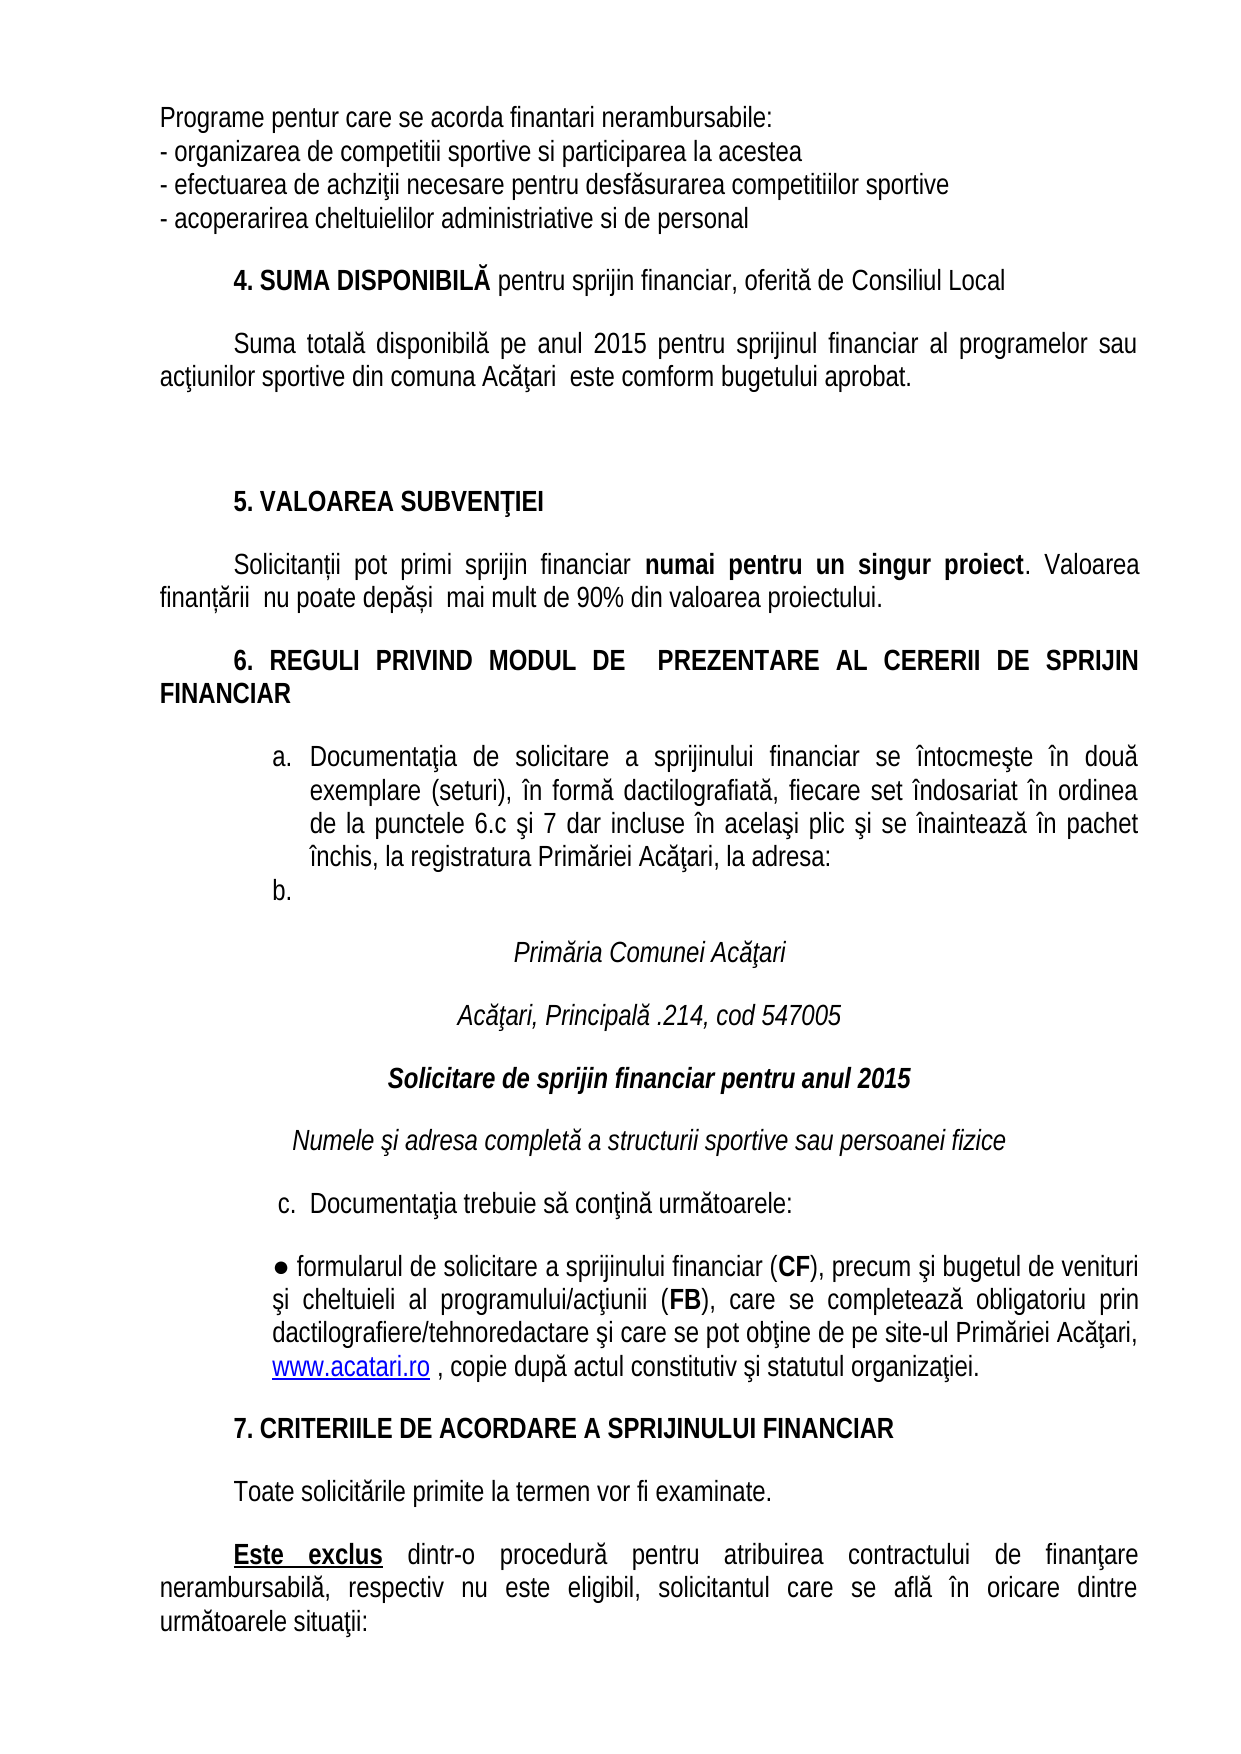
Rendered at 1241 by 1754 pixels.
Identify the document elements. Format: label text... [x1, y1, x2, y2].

text Numele şi adresa completă a structurii sportive sau persoanei fizice [159, 1123, 1140, 1157]
text - organizarea de competitii sportive si participarea la acestea [159, 134, 1140, 167]
text Toate solicitările primite la termen vor fi examinate. [159, 1474, 1140, 1508]
text Solicitanții pot primi sprijin financiar numai pentru un singur proiect. Valoarea finanțării nu poate depăși mai mult de 90% din valoarea proiectului. [159, 547, 1140, 614]
text ● formularul de solicitare a sprijinului financiar (CF), precum şi bugetul de venituri şi cheltuieli al programului/acţiunii (FB), care se completează obligatoriu prin dactilografiere/tehnoredactare şi care se pot obţine de pe site-ul Primăriei Acăţari, www.acatari.ro , copie după actul constitutiv şi statutul organizaţiei. [272, 1249, 1140, 1382]
text Primăria Comunei Acăţari [159, 936, 1140, 969]
text 6. REGULI PRIVIND MODUL DE PREZENTARE AL CERERII DE SPRIJIN FINANCIAR [159, 643, 1140, 710]
text - efectuarea de achziţii necesare pentru desfăsurarea competitiilor sportive [159, 167, 1140, 201]
text 5. VALOAREA SUBVENŢIEI [159, 484, 1140, 518]
text - acoperarirea cheltuielilor administriative si de personal [159, 201, 1140, 234]
list Documentaţia trebuie să conţină următoarele: [278, 1186, 1140, 1219]
text 7. CRITERIILE DE ACORDARE A SPRIJINULUI FINANCIAR [159, 1412, 1140, 1445]
text Programe pentur care se acorda finantari nerambursabile: [159, 100, 1140, 134]
text Suma totală disponibilă pe anul 2015 pentru sprijinul financiar al programelor sau acţiunilor sportive din comuna Acăţari este comform bugetului aprobat. [159, 326, 1140, 393]
text Acăţari, Principală .214, cod 547005 [159, 998, 1140, 1032]
text 4. SUMA DISPONIBILĂ pentru sprijin financiar, oferită de Consiliul Local [159, 263, 1140, 297]
text Este exclus dintr-o procedură pentru atribuirea contractului de finanţare nerambursabilă, respectiv nu este eligibil, solicitantul care se află în oricare dintre următoarele situaţii: [159, 1537, 1140, 1637]
list Documentaţia de solicitare a sprijinului financiar se întocmeşte în două exemplare (seturi), în formă dactilografiată, fiecare set îndosariat în ordinea de la punctele 6.c şi 7 dar incluse în acelaşi plic şi se înaintează în pachet închis, la registratura Primăriei Acăţari, la adresa: [272, 739, 1140, 873]
text Solicitare de sprijin financiar pentru anul 2015 [159, 1061, 1140, 1094]
